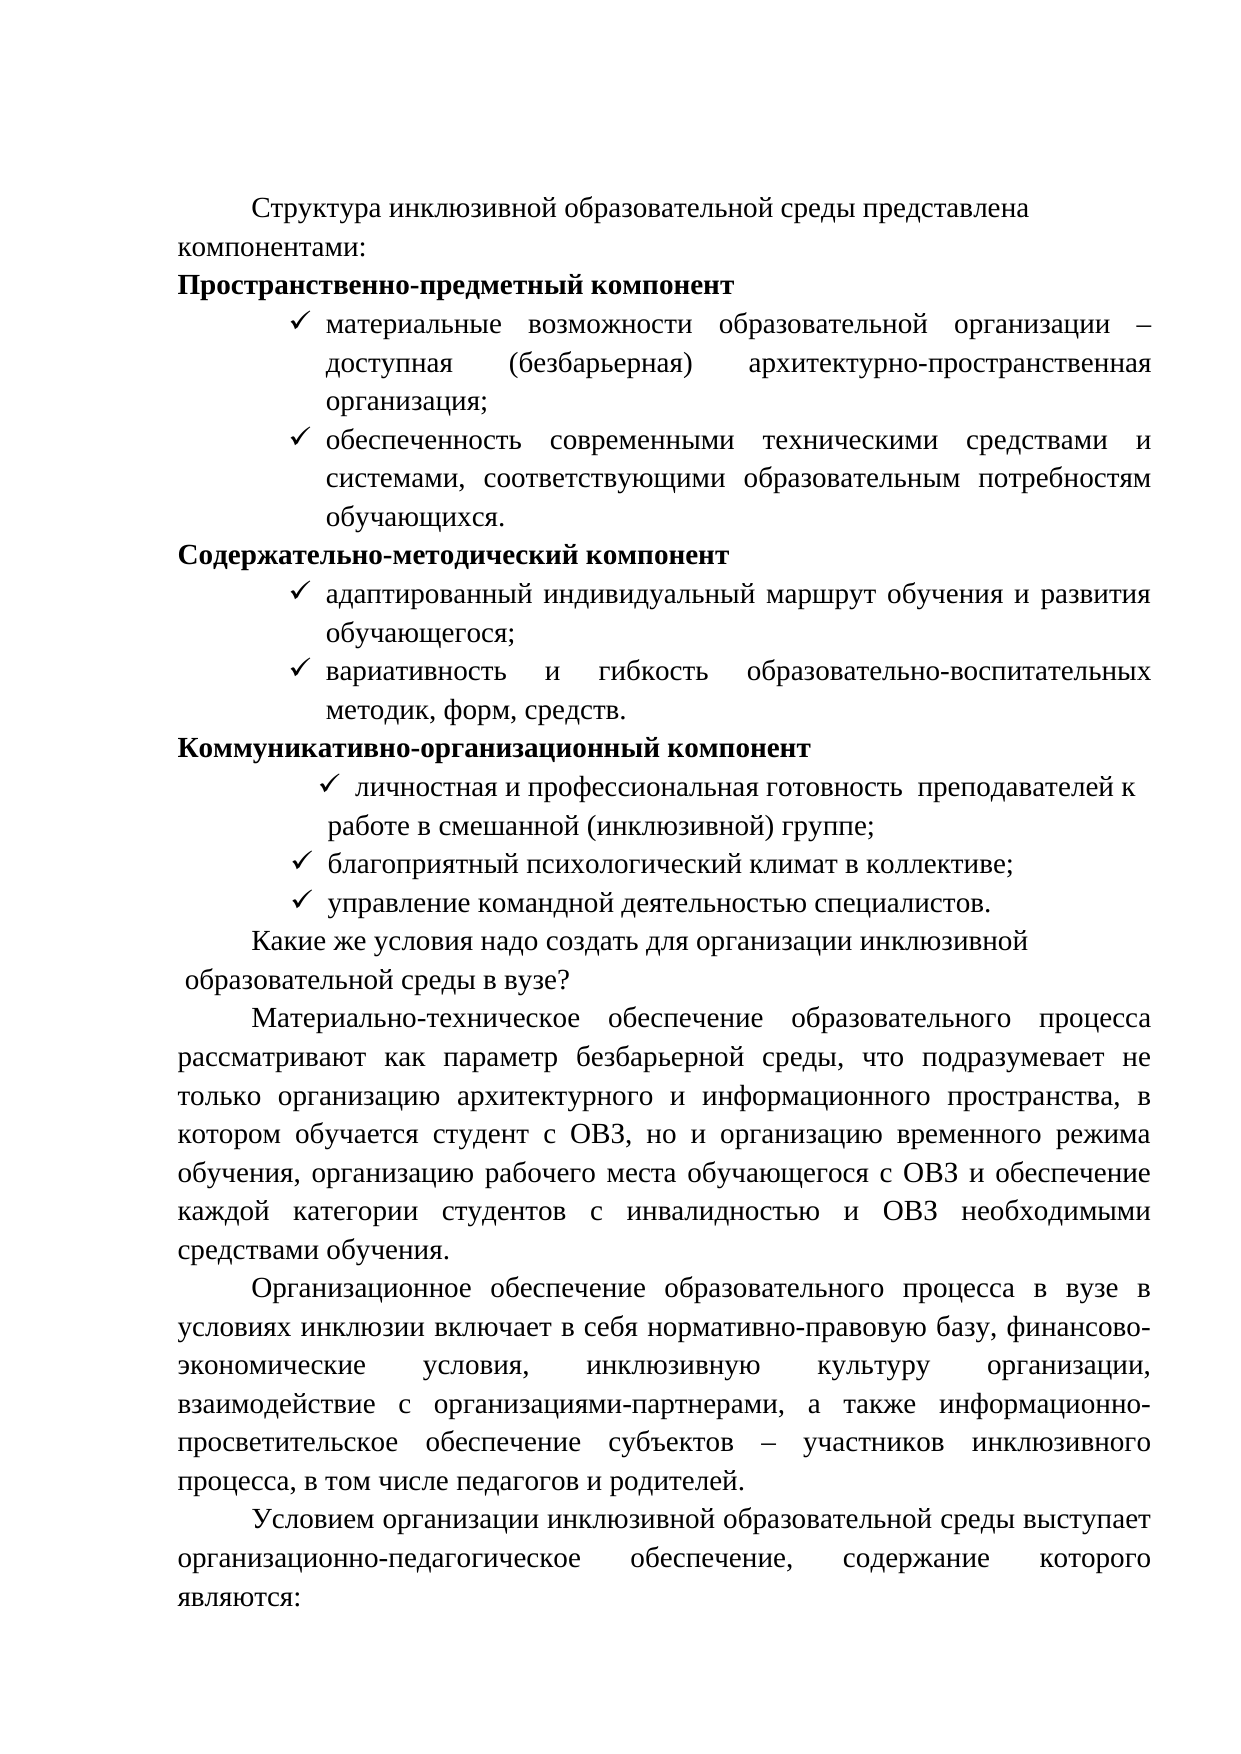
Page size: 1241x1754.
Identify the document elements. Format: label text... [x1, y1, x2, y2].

list адаптированный индивидуальный маршрут обучения и развития обучающегося; [288, 576, 1152, 648]
text образовательной среды в вузе? [177, 962, 1152, 996]
text Организационное обеспечение образовательного процесса в вузе в условиях инклюзии включает в себя нормативно-правовую базу, финансово-экономические условия, инклюзивную культуру организации, взаимодействие с организациями-партнерами, а также информационно-просветительское обеспечение субъектов – участников инклюзивного процесса, в том числе педагогов и родителей. [177, 1270, 1152, 1497]
list вариативность и гибкость образовательно-воспитательных методик, форм, средств. [288, 653, 1152, 725]
list обеспеченность современными техническими средствами и системами, соответствующими образовательным потребностям обучающихся. [288, 422, 1152, 532]
text Пространственно-предметный компонент [177, 267, 1152, 301]
text Коммуникативно-организационный компонент [177, 730, 1152, 764]
text Содержательно-методический компонент [177, 537, 1152, 571]
text работе в смешанной (инклюзивной) группе; [327, 808, 1152, 841]
list благоприятный психологический климат в коллективе; [290, 846, 1152, 880]
text Структура инклюзивной образовательной среды представлена компонентами: [177, 190, 1152, 262]
text Условием организации инклюзивной образовательной среды выступает организационно-педагогическое обеспечение, содержание которого являются: [177, 1502, 1152, 1612]
text Материально-техническое обеспечение образовательного процесса рассматривают как параметр безбарьерной среды, что подразумевает не только организацию архитектурного и информационного пространства, в котором обучается студент с ОВЗ, но и организацию временного режима обучения, организацию рабочего места обучающегося с ОВЗ и обеспечение каждой категории студентов с инвалидностью и ОВЗ необходимыми средствами обучения. [177, 1001, 1152, 1265]
text Какие же условия надо создать для организации инклюзивной [251, 923, 1152, 957]
list личностная и профессиональная готовность преподавателей к [317, 769, 1152, 803]
list управление командной деятельностью специалистов. [290, 885, 1152, 918]
list материальные возможности образовательной организации – доступная (безбарьерная) архитектурно-пространственная организация; [288, 306, 1152, 417]
